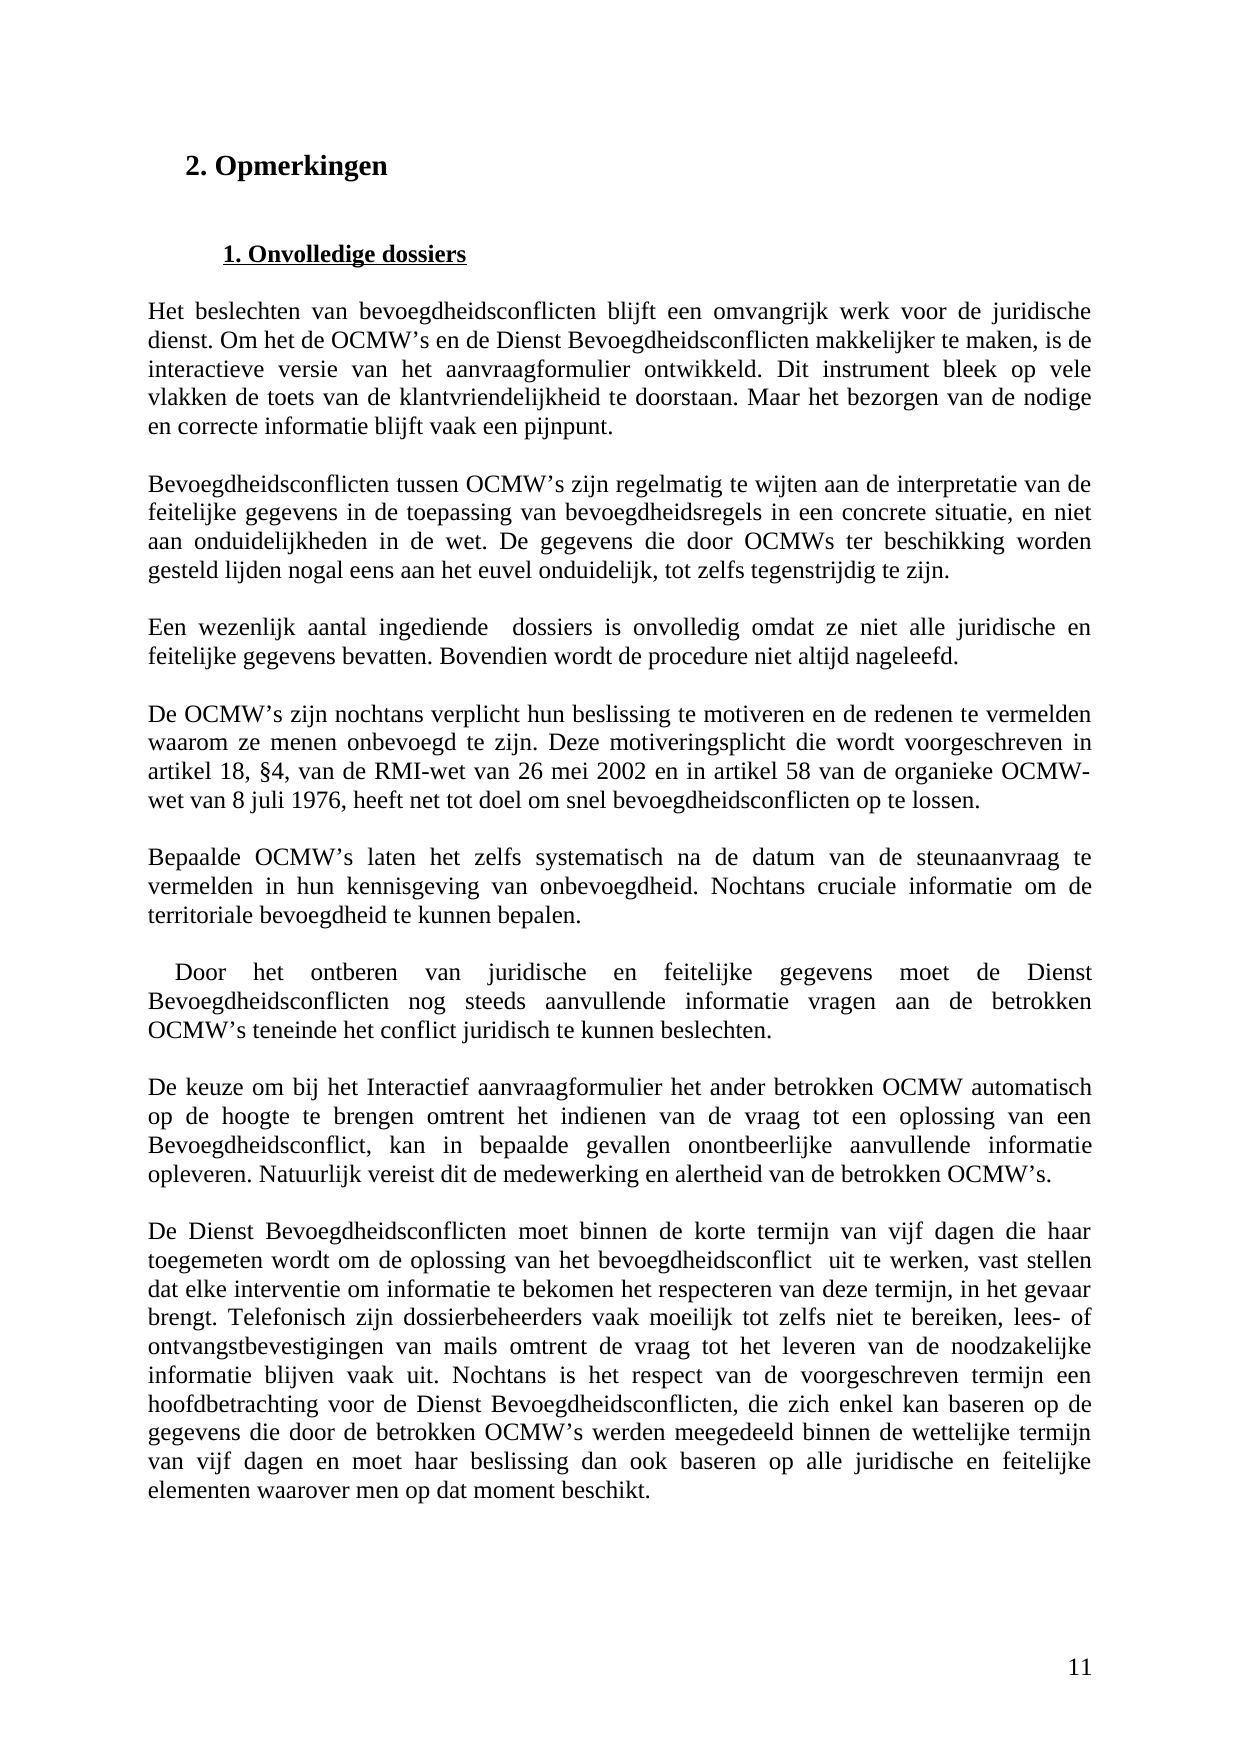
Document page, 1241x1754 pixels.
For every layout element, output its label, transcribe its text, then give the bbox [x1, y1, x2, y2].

text Een wezenlijk aantal ingediende dossiers is onvolledig omdat ze niet alle juridische en feitelijke gegevens bevatten. Bovendien wordt de procedure niet altijd nageleefd. [148, 612, 1093, 670]
text Door het ontberen van juridische en feitelijke gegevens moet de Dienst Bevoegdheidsconflicten nog steeds aanvullende informatie vragen aan de betrokken OCMW’s teneinde het conflict juridisch te kunnen beslechten. [148, 957, 1093, 1044]
subtitle 1. Onvolledige dossiers [148, 239, 1093, 267]
text De keuze om bij het Interactief aanvraagformulier het ander betrokken OCMW automatisch op de hoogte te brengen omtrent het indienen van de vraag tot een oplossing van een Bevoegdheidsconflict, kan in bepaalde gevallen onontbeerlijke aanvullende informatie opleveren. Natuurlijk vereist dit de medewerking en alertheid van de betrokken OCMW’s. [148, 1072, 1093, 1187]
text Bepaalde OCMW’s laten het zelfs systematisch na de datum van de steunaanvraag te vermelden in hun kennisgeving van onbevoegdheid. Nochtans cruciale informatie om de territoriale bevoegdheid te kunnen bepalen. [148, 842, 1093, 929]
subtitle 2. Opmerkingen [185, 148, 1093, 181]
text Bevoegdheidsconflicten tussen OCMW’s zijn regelmatig te wijten aan de interpretatie van de feitelijke gegevens in de toepassing van bevoegdheidsregels in een concrete situatie, en niet aan onduidelijkheden in de wet. De gegevens die door OCMWs ter beschikking worden gesteld lijden nogal eens aan het euvel onduidelijk, tot zelfs tegenstrijdig te zijn. [148, 469, 1093, 584]
text Het beslechten van bevoegdheidsconflicten blijft een omvangrijk werk voor de juridische dienst. Om het de OCMW’s en de Dienst Bevoegdheidsconflicten makkelijker te maken, is de interactieve versie van het aanvraagformulier ontwikkeld. Dit instrument bleek op vele vlakken de toets van de klantvriendelijkheid te doorstaan. Maar het bezorgen van de nodige en correcte informatie blijft vaak een pijnpunt. [148, 296, 1093, 440]
text De OCMW’s zijn nochtans verplicht hun beslissing te motiveren en de redenen te vermelden waarom ze menen onbevoegd te zijn. Deze motiveringsplicht die wordt voorgeschreven in artikel 18, §4, van de RMI-wet van 26 mei 2002 en in artikel 58 van de organieke OCMW-wet van 8 juli 1976, heeft net tot doel om snel bevoegdheidsconflicten op te lossen. [148, 699, 1093, 814]
text De Dienst Bevoegdheidsconflicten moet binnen de korte termijn van vijf dagen die haar toegemeten wordt om de oplossing van het bevoegdheidsconflict uit te werken, vast stellen dat elke interventie om informatie te bekomen het respecteren van deze termijn, in het gevaar brengt. Telefonisch zijn dossierbeheerders vaak moeilijk tot zelfs niet te bereiken, lees- of ontvangstbevestigingen van mails omtrent de vraag tot het leveren van de noodzakelijke informatie blijven vaak uit. Nochtans is het respect van de voorgeschreven termijn een hoofdbetrachting voor de Dienst Bevoegdheidsconflicten, die zich enkel kan baseren op de gegevens die door de betrokken OCMW’s werden meegedeeld binnen de wettelijke termijn van vijf dagen en moet haar beslissing dan ook baseren op alle juridische en feitelijke elementen waarover men op dat moment beschikt. [148, 1216, 1093, 1504]
